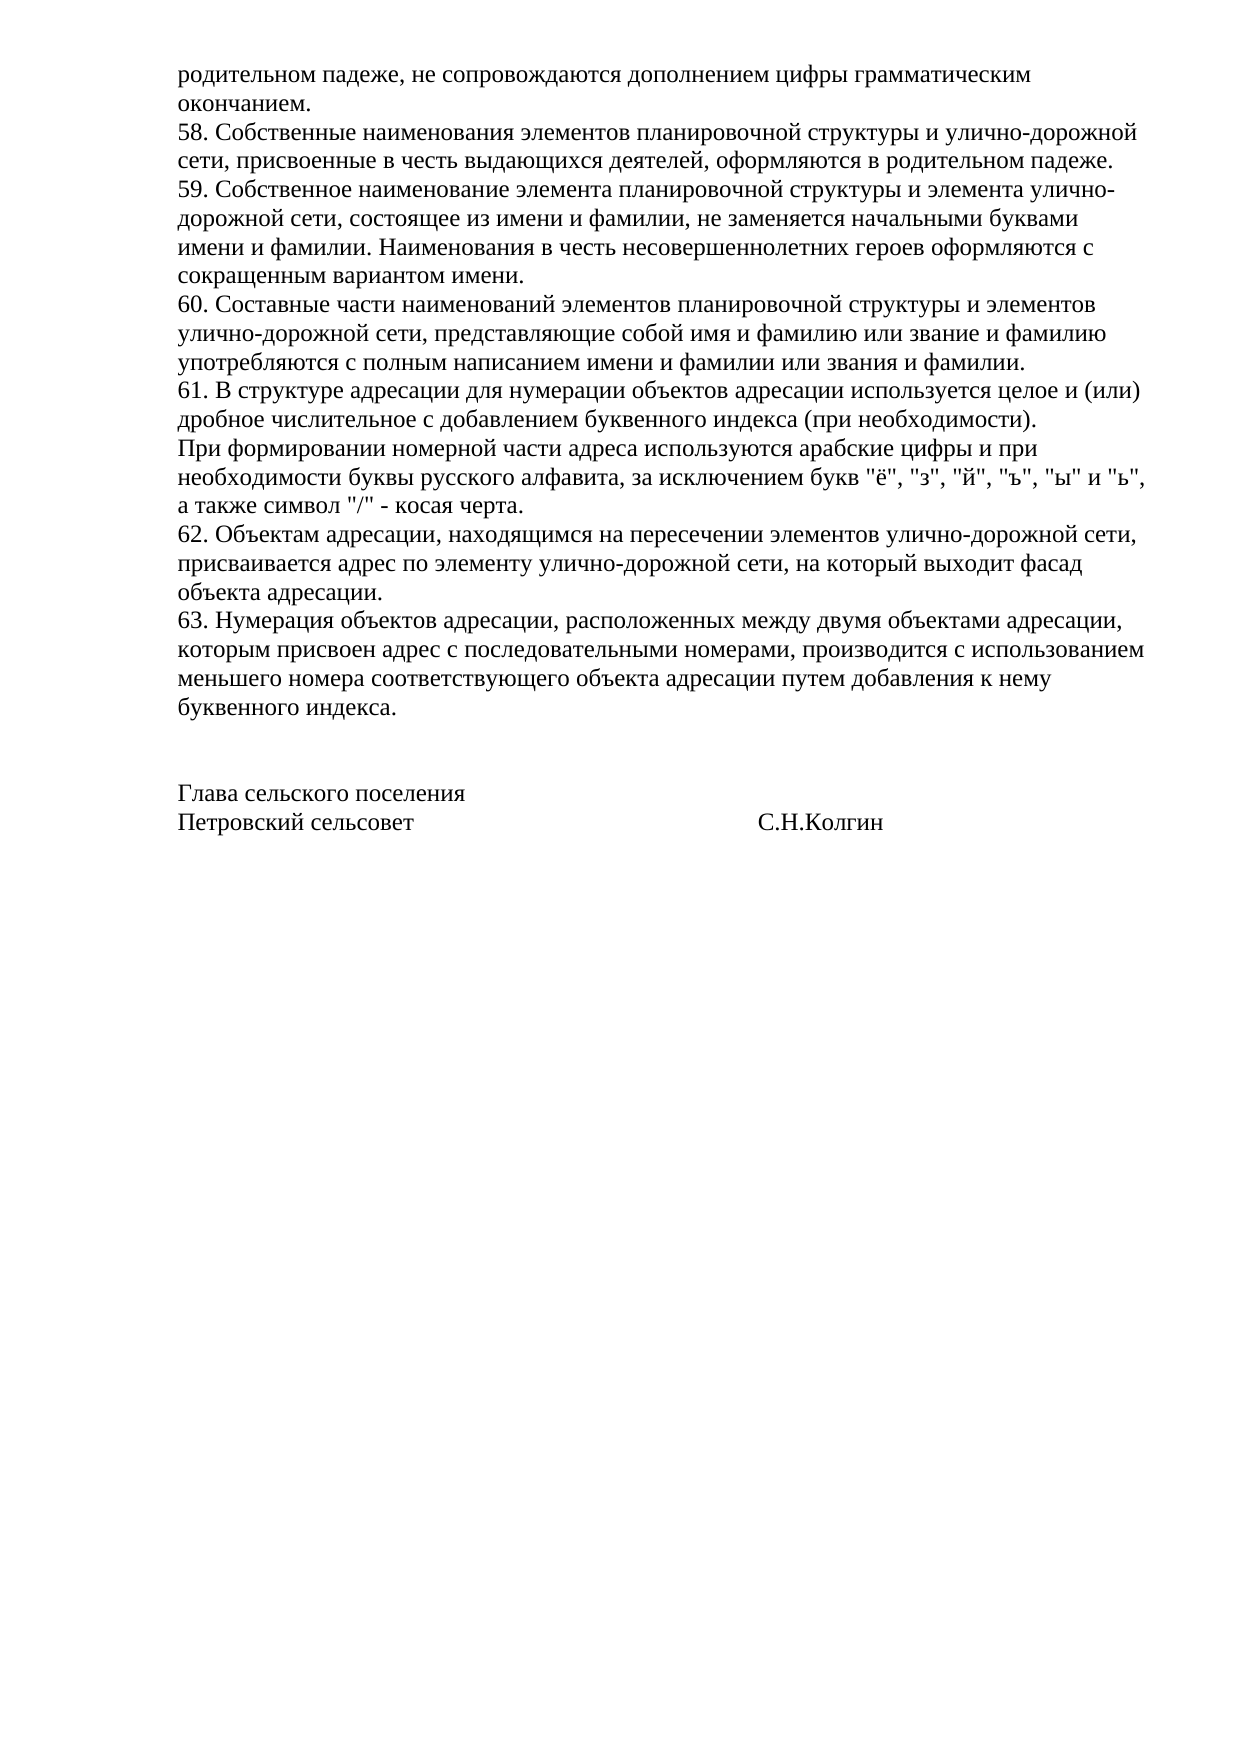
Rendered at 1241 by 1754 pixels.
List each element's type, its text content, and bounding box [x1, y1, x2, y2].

text При формировании номерной части адреса используются арабские цифры и при необходимости буквы русского алфавита, за исключением букв "ё", "з", "й", "ъ", "ы" и "ь", а также символ "/" - косая черта. [177, 433, 1152, 519]
text 62. Объектам адресации, находящимся на пересечении элементов улично-дорожной сети, присваивается адрес по элементу улично-дорожной сети, на который выходит фасад объекта адресации. [177, 519, 1152, 605]
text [177, 59, 1152, 117]
text 63. Нумерация объектов адресации, расположенных между двумя объектами адресации, которым присвоен адрес с последовательными номерами, производится с использованием меньшего номера соответствующего объекта адресации путем добавления к нему буквенного индекса. [177, 605, 1152, 720]
text 61. В структуре адресации для нумерации объектов адресации используется целое и (или) дробное числительное с добавлением буквенного индекса (при необходимости). [177, 375, 1152, 433]
text 58. Собственные наименования элементов планировочной структуры и улично-дорожной сети, присвоенные в честь выдающихся деятелей, оформляются в родительном падеже. [177, 117, 1152, 174]
text 59. Собственное наименование элемента планировочной структуры и элемента улично-дорожной сети, состоящее из имени и фамилии, не заменяется начальными буквами имени и фамилии. Наименования в честь несовершеннолетних героев оформляются с сокращенным вариантом имени. [177, 174, 1152, 289]
text Петровский сельсовет С.Н.Колгин [177, 807, 1152, 835]
text Глава сельского поселения [177, 778, 1152, 807]
text 60. Составные части наименований элементов планировочной структуры и элементов улично-дорожной сети, представляющие собой имя и фамилию или звание и фамилию употребляются с полным написанием имени и фамилии или звания и фамилии. [177, 289, 1152, 375]
